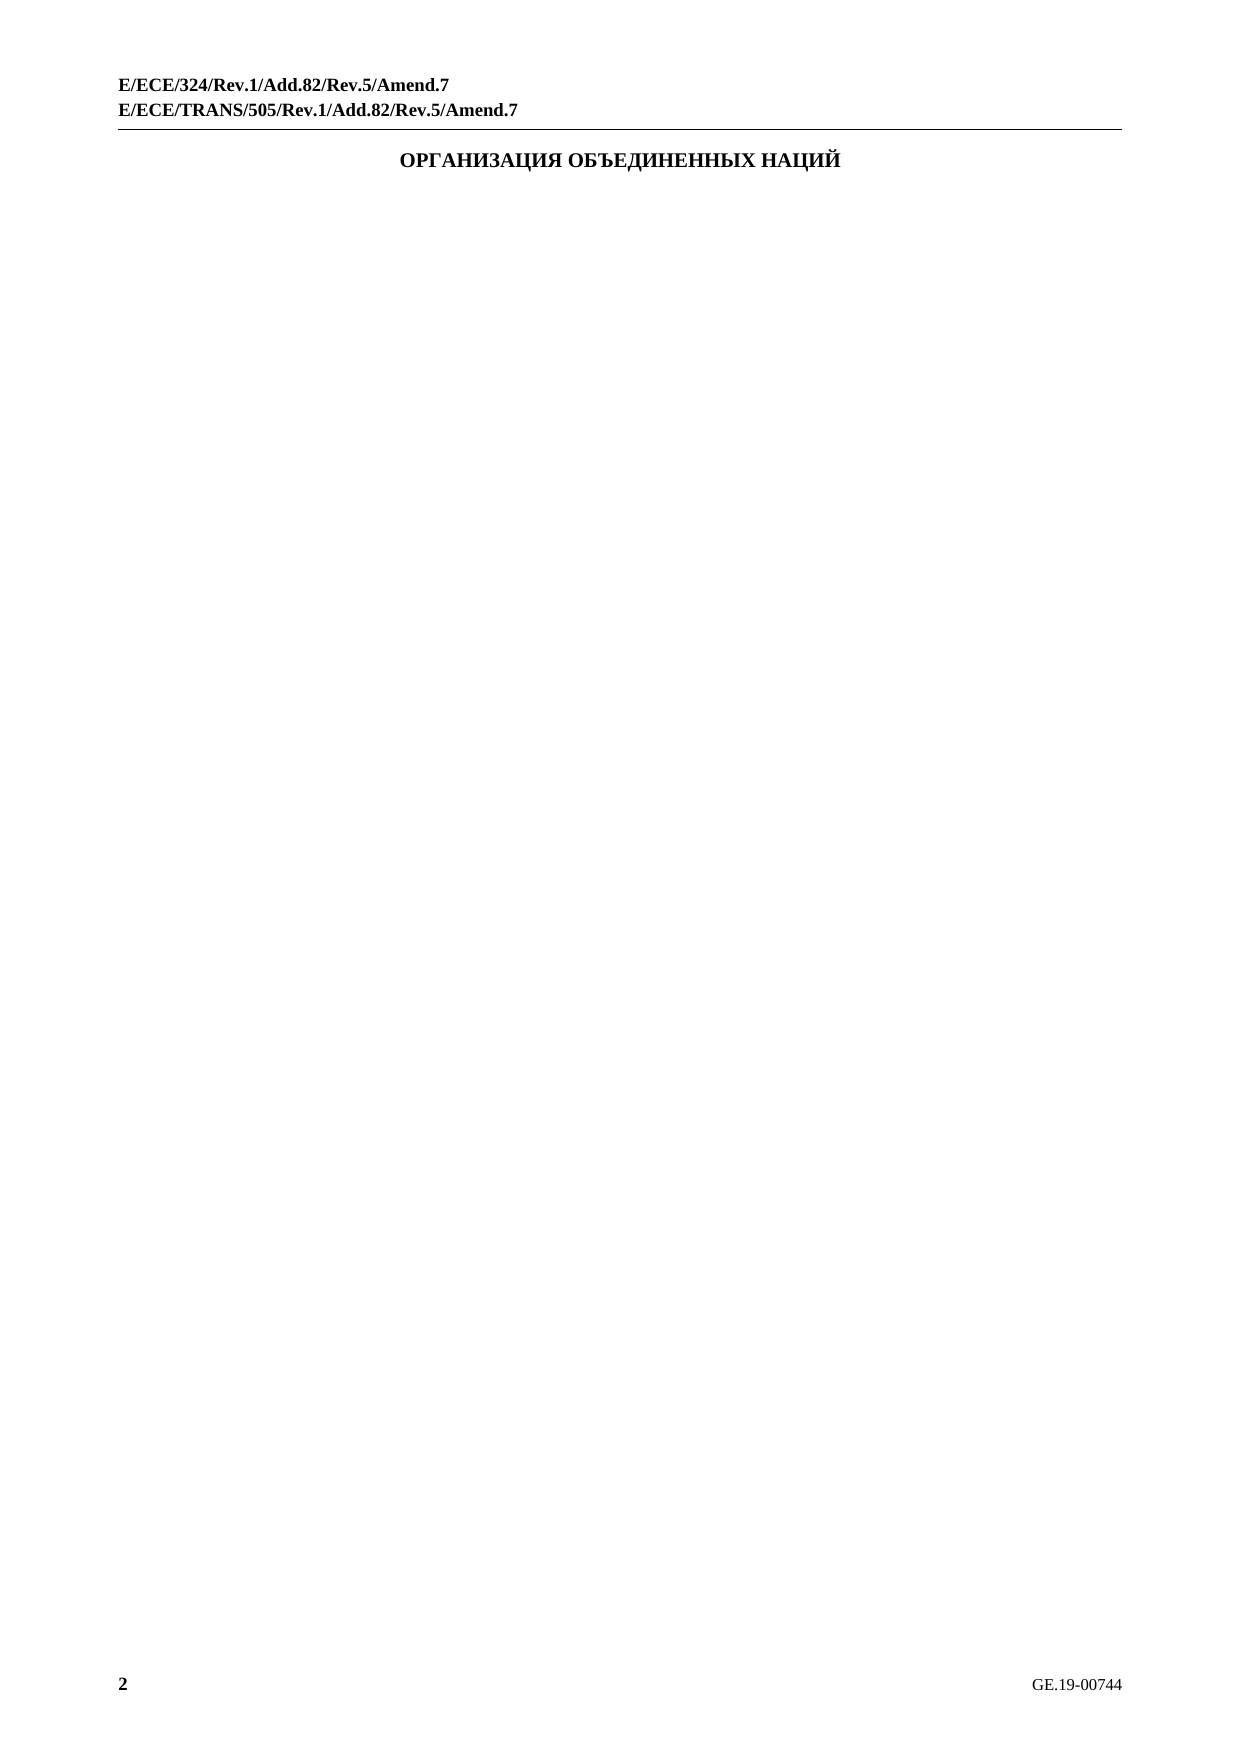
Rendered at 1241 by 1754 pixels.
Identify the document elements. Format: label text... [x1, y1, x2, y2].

text ОРГАНИЗАЦИЯ ОБЪЕДИНЕННЫХ НАЦИЙ [118, 148, 1122, 172]
